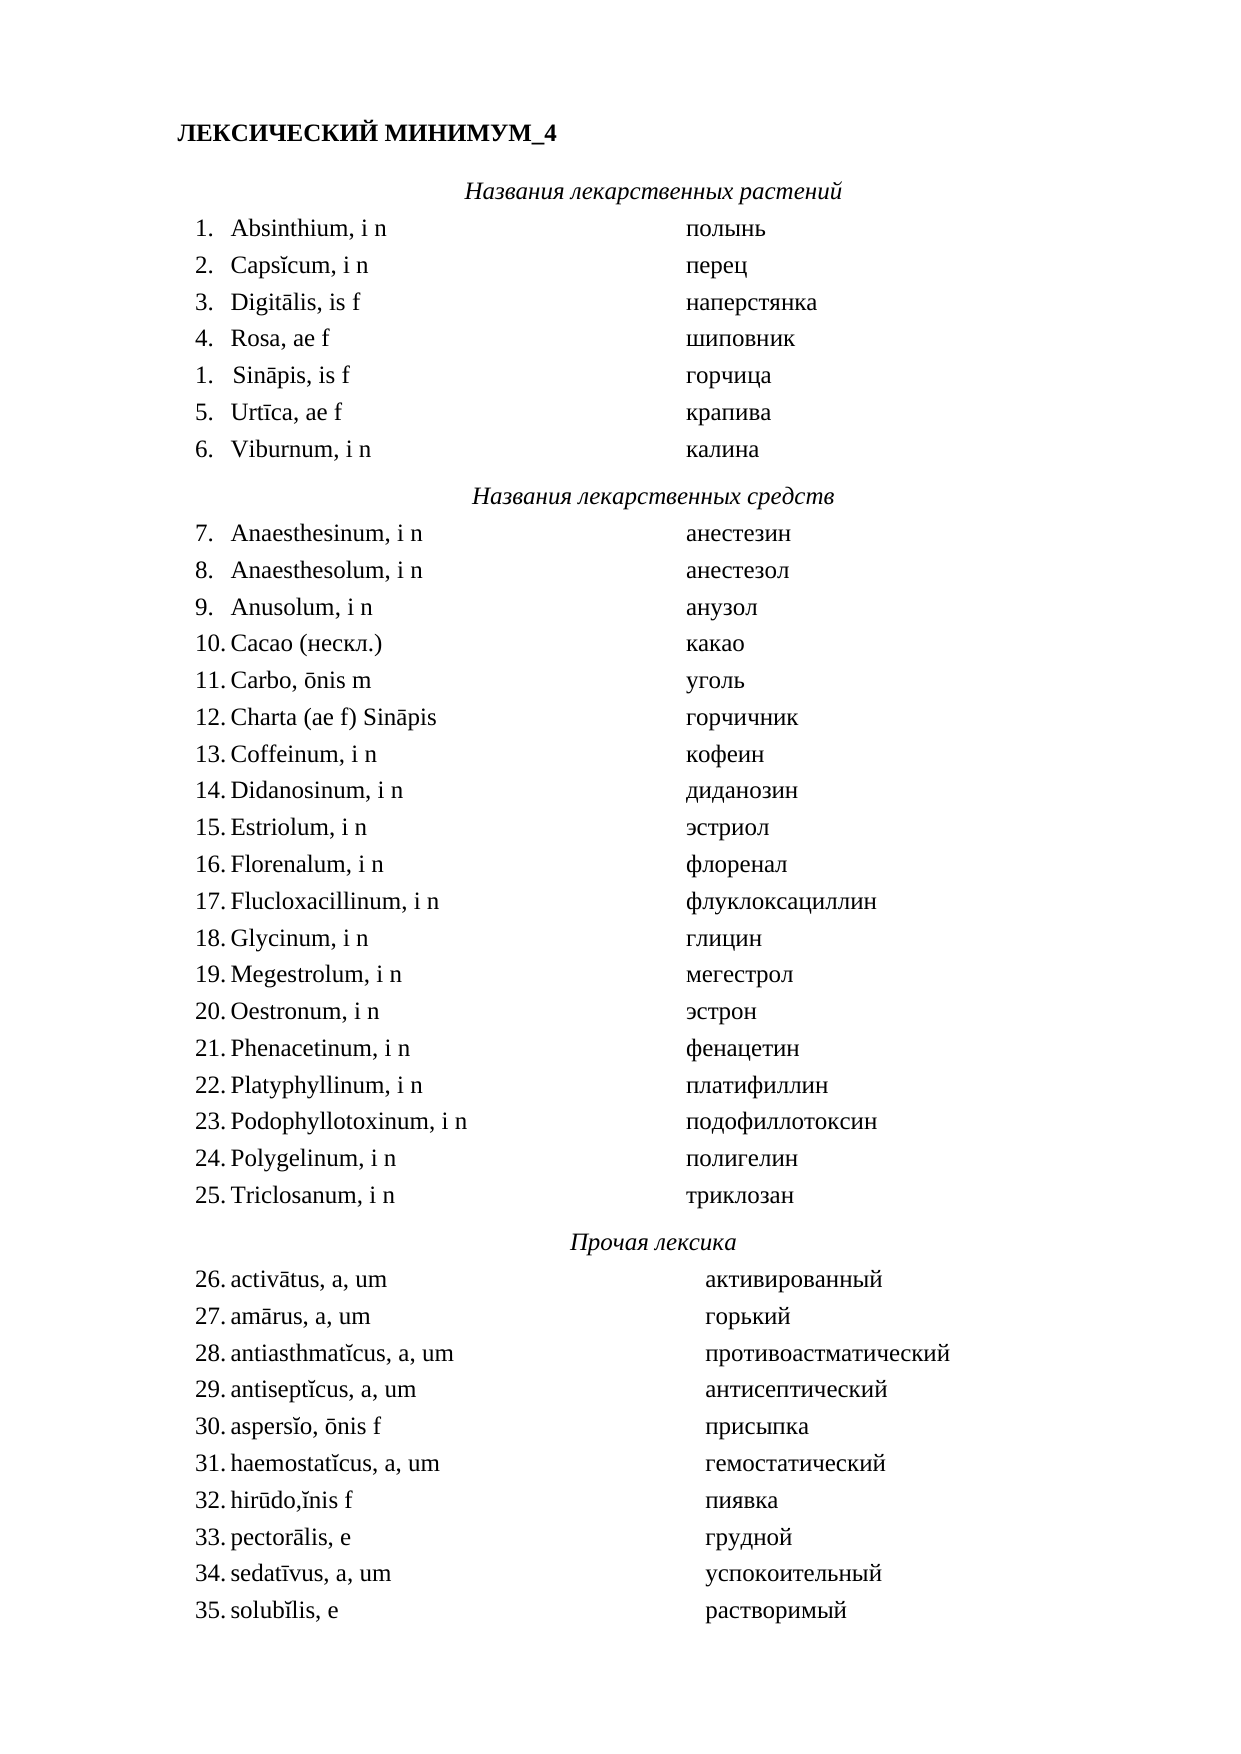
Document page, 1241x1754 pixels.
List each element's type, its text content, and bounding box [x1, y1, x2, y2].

table_cell pectorālis, e [166, 1520, 694, 1556]
table_cell растворимый [694, 1593, 1140, 1630]
table_cell шиповник [675, 321, 1140, 358]
table_cell Carbo, ōnis m [166, 663, 674, 700]
table_cell наперстянка [675, 285, 1140, 321]
table_cell Podophyllotoxinum, i n [166, 1104, 674, 1141]
table_cell Estriolum, i n [166, 810, 674, 847]
table_cell калина [675, 432, 1140, 468]
table_cell флуклоксациллин [675, 884, 1140, 921]
text ЛЕКСИЧЕСКИЙ МИНИМУМ_4 [177, 118, 1152, 147]
table_cell Phenacetinum, i n [166, 1031, 674, 1068]
table_cell activātus, a, um [166, 1262, 694, 1299]
table_cell кофеин [675, 737, 1140, 773]
table_cell Viburnum, i n [166, 432, 674, 468]
table_cell полынь [675, 211, 1140, 248]
table_cell Anaesthesolum, i n [166, 553, 674, 589]
table_cell пиявка [694, 1483, 1140, 1519]
table_cell подофиллотоксин [675, 1104, 1140, 1141]
table_cell анестезин [675, 516, 1140, 553]
table_cell antiasthmatĭcus, a, um [166, 1336, 694, 1372]
table_cell Glycinum, i n [166, 921, 674, 957]
table_cell флоренал [675, 847, 1140, 884]
table_cell какао [675, 626, 1140, 663]
table_cell триклозан [675, 1178, 1140, 1215]
table_cell глицин [675, 921, 1140, 957]
table_cell Capsĭcum, i n [166, 248, 674, 285]
table_cell solubĭlis, e [166, 1593, 694, 1630]
table_cell Didanosinum, i n [166, 774, 674, 810]
table_cell Flucloxacillinum, i n [166, 884, 674, 921]
table_cell haemostatĭcus, a, um [166, 1446, 694, 1483]
table_cell полигелин [675, 1141, 1140, 1178]
table_cell гемостатический [694, 1446, 1140, 1483]
table_cell противоастматический [694, 1336, 1140, 1372]
table_cell горчица [675, 358, 1140, 395]
table_cell Oestronum, i n [166, 994, 674, 1031]
table_cell Charta (ae f) Sināpis [166, 700, 674, 737]
table_cell Rosa, ae f [166, 321, 674, 358]
table_cell антисептический [694, 1373, 1140, 1409]
table_cell antiseptĭcus, a, um [166, 1373, 694, 1409]
table_cell крапива [675, 395, 1140, 432]
table_cell Названия лекарственных средств [166, 469, 1140, 516]
table_cell amārus, a, um [166, 1299, 694, 1336]
table_cell успокоительный [694, 1556, 1140, 1593]
table_cell Urtīca, ae f [166, 395, 674, 432]
table_cell Anusolum, i n [166, 590, 674, 626]
table_cell эстрон [675, 994, 1140, 1031]
table_cell перец [675, 248, 1140, 285]
table_cell Platyphyllinum, i n [166, 1068, 674, 1104]
table_cell платифиллин [675, 1068, 1140, 1104]
table_cell анузол [675, 590, 1140, 626]
table_cell aspersĭo, ōnis f [166, 1409, 694, 1446]
table_cell Florenalum, i n [166, 847, 674, 884]
table_cell эстриол [675, 810, 1140, 847]
table_cell Triclosanum, i n [166, 1178, 674, 1215]
table_cell диданозин [675, 774, 1140, 810]
table_cell hirūdo,ĭnis f [166, 1483, 694, 1519]
table_cell фенацетин [675, 1031, 1140, 1068]
table_cell Digitālis, is f [166, 285, 674, 321]
table_cell Polygelinum, i n [166, 1141, 674, 1178]
table_cell Coffeinum, i n [166, 737, 674, 773]
table_cell анестезол [675, 553, 1140, 589]
table_cell Прочая лексика [166, 1215, 1140, 1262]
table_cell активированный [694, 1262, 1140, 1299]
table_cell Cacao (нескл.) [166, 626, 674, 663]
table_cell присыпка [694, 1409, 1140, 1446]
table_cell горький [694, 1299, 1140, 1336]
table_cell уголь [675, 663, 1140, 700]
table_header Названия лекарственных растений [166, 164, 1140, 211]
table_cell мегестрол [675, 957, 1140, 994]
table_cell Anaesthesinum, i n [166, 516, 674, 553]
table_cell горчичник [675, 700, 1140, 737]
table_cell грудной [694, 1520, 1140, 1556]
table_cell sedatīvus, a, um [166, 1556, 694, 1593]
table_cell Megestrolum, i n [166, 957, 674, 994]
table_cell Sināpis, is f [166, 358, 674, 395]
table_cell Absinthium, i n [166, 211, 674, 248]
